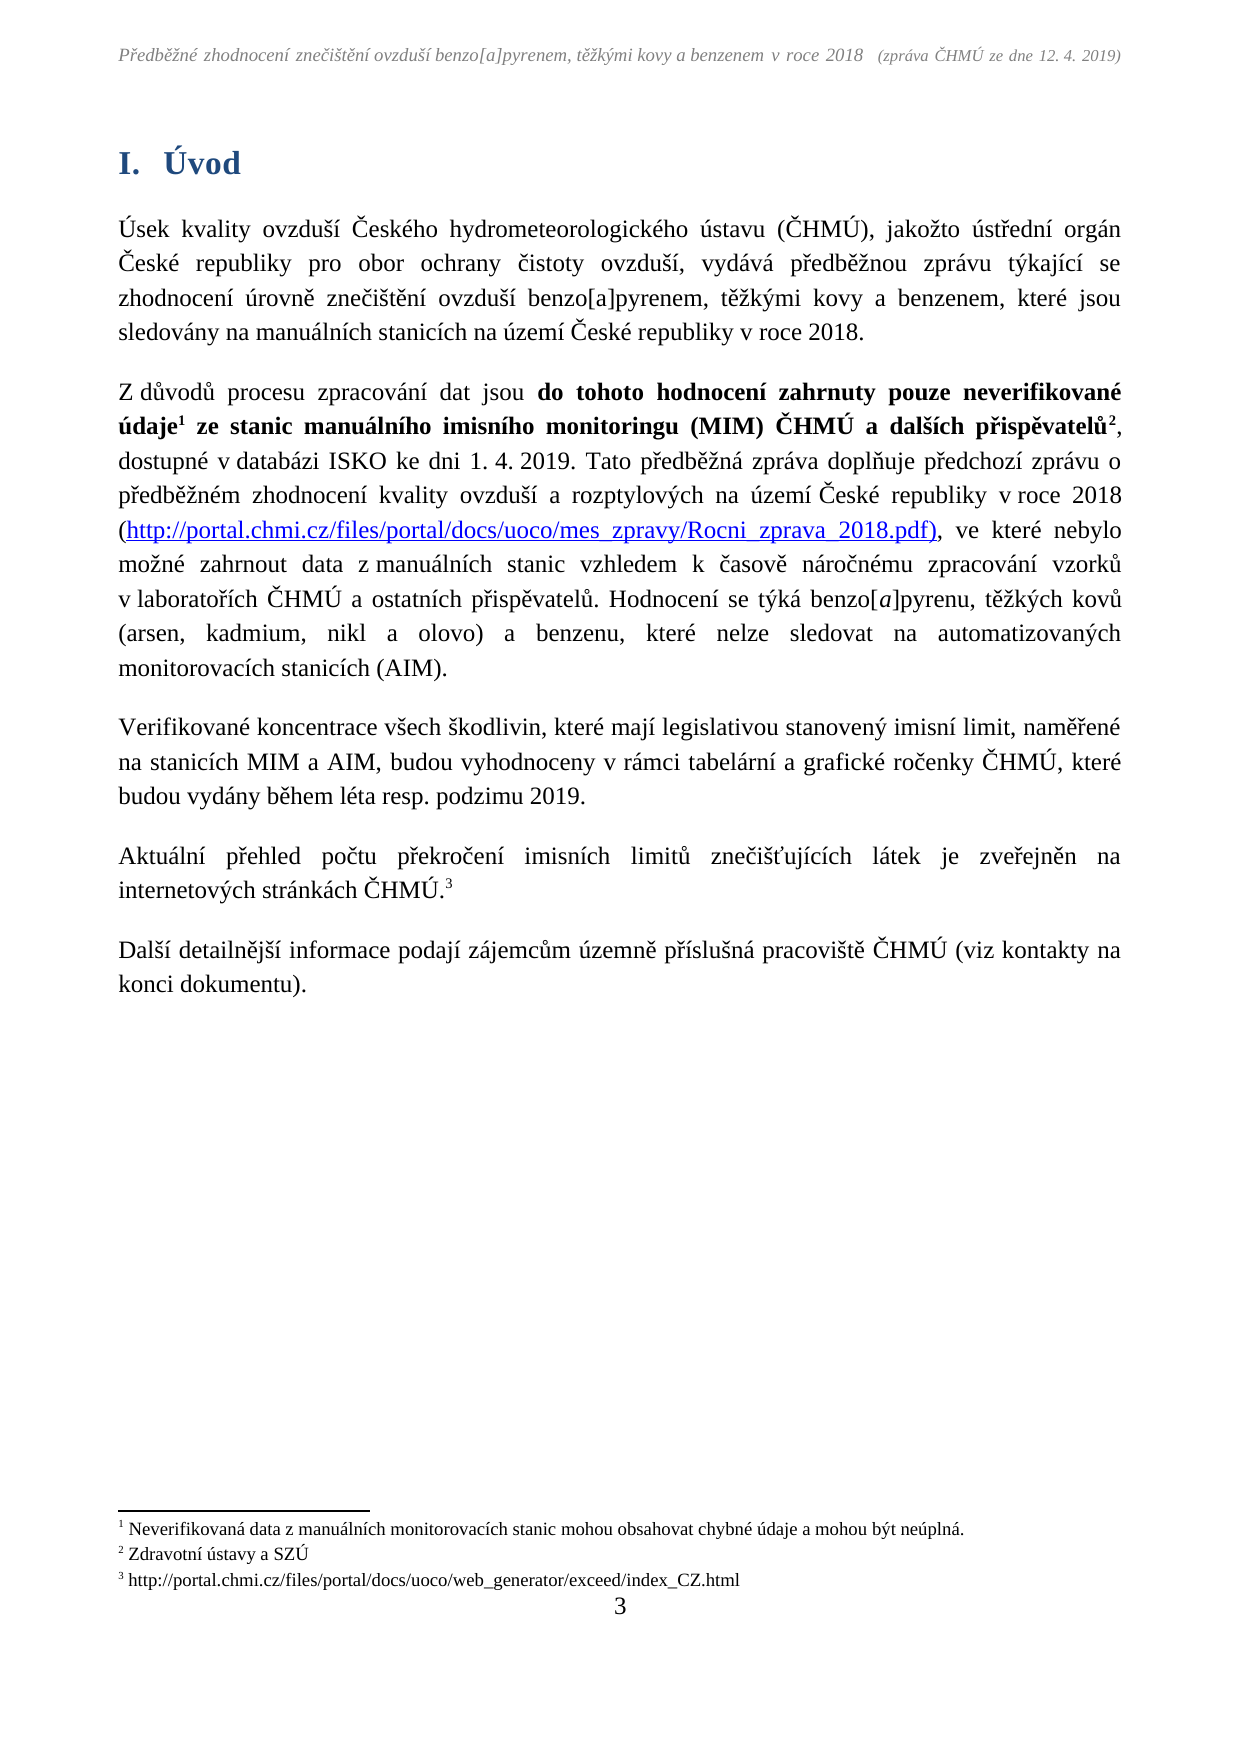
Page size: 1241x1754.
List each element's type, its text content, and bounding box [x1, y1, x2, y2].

text Z důvodů procesu zpracování dat jsou do tohoto hodnocení zahrnuty pouze neverifikované údaje ze stanic manuálního imisního monitoringu (MIM) ČHMÚ a dalších přispěvatelů, dostupné v databázi ISKO ke dni 1. 4. 2019. Tato předběžná zpráva doplňuje předchozí zprávu o předběžném zhodnocení kvality ovzduší a rozptylových na území České republiky v roce 2018 (http://portal.chmi.cz/files/portal/docs/uoco/mes_zpravy/Rocni_zprava_2018.pdf), ve které nebylo možné zahrnout data z manuálních stanic vzhledem k časově náročnému zpracování vzorků v laboratořích ČHMÚ a ostatních přispěvatelů. Hodnocení se týká benzo[a]pyrenu, těžkých kovů (arsen, kadmium, nikl a olovo) a benzenu, které nelze sledovat na automatizovaných monitorovacích stanicích (AIM). [118, 377, 1122, 682]
subtitle Úvod [118, 143, 1122, 181]
text Úsek kvality ovzduší Českého hydrometeorologického ústavu (ČHMÚ), jakožto ústřední orgán České republiky pro obor ochrany čistoty ovzduší, vydává předběžnou zprávu týkající se zhodnocení úrovně znečištění ovzduší benzo[a]pyrenem, těžkými kovy a benzenem, které jsou sledovány na manuálních stanicích na území České republiky v roce 2018. [118, 214, 1122, 346]
list Verifikované koncentrace všech škodlivin, které mají legislativou stanovený imisní limit, naměřené na stanicích MIM a AIM, budou vyhodnoceny v rámci tabelární a grafické ročenky ČHMÚ, které budou vydány během léta resp. podzimu 2019. [118, 712, 1122, 810]
list Aktuální přehled počtu překročení imisních limitů znečišťujících látek je zveřejněn na internetových stránkách ČHMÚ. [118, 841, 1122, 904]
text Další detailnější informace podají zájemcům územně příslušná pracoviště ČHMÚ (viz kontakty na konci dokumentu). [118, 935, 1122, 998]
